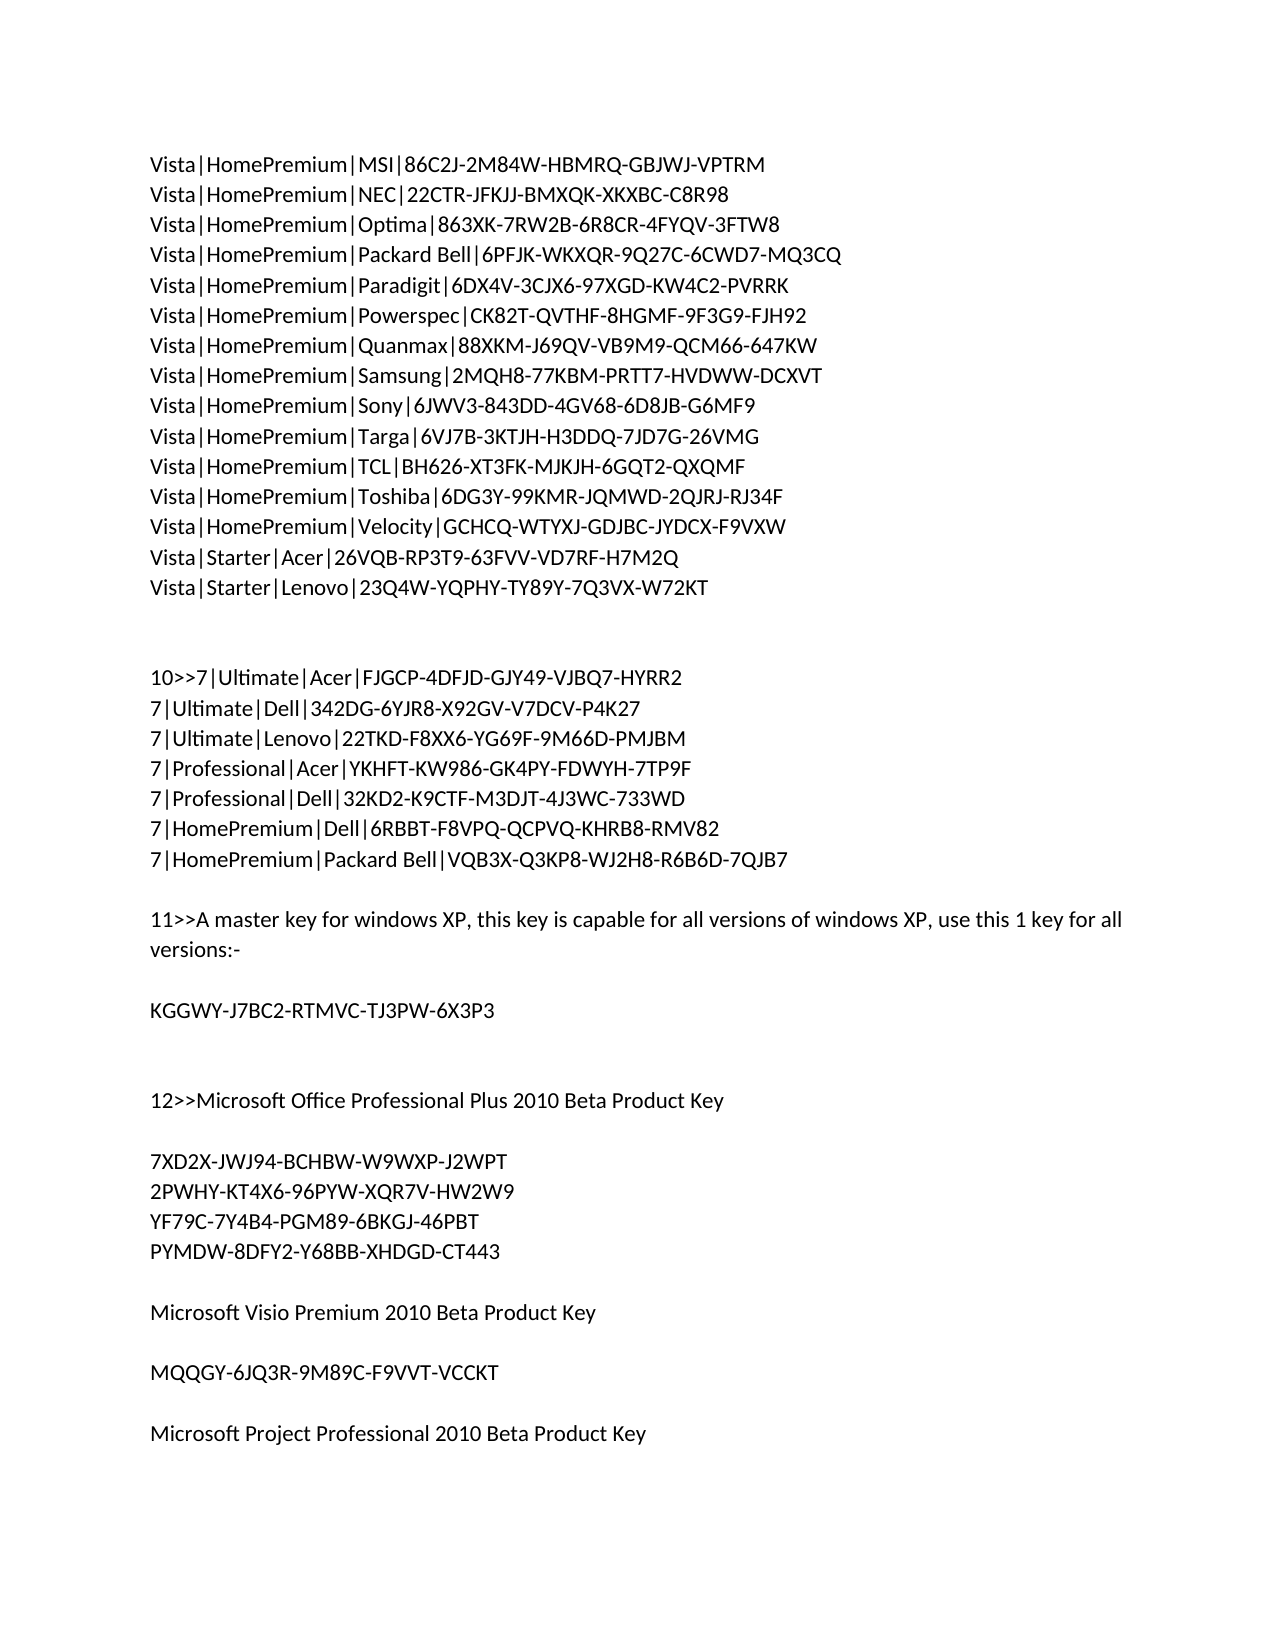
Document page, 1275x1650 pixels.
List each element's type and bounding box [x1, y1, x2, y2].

text [150, 150, 1125, 1477]
